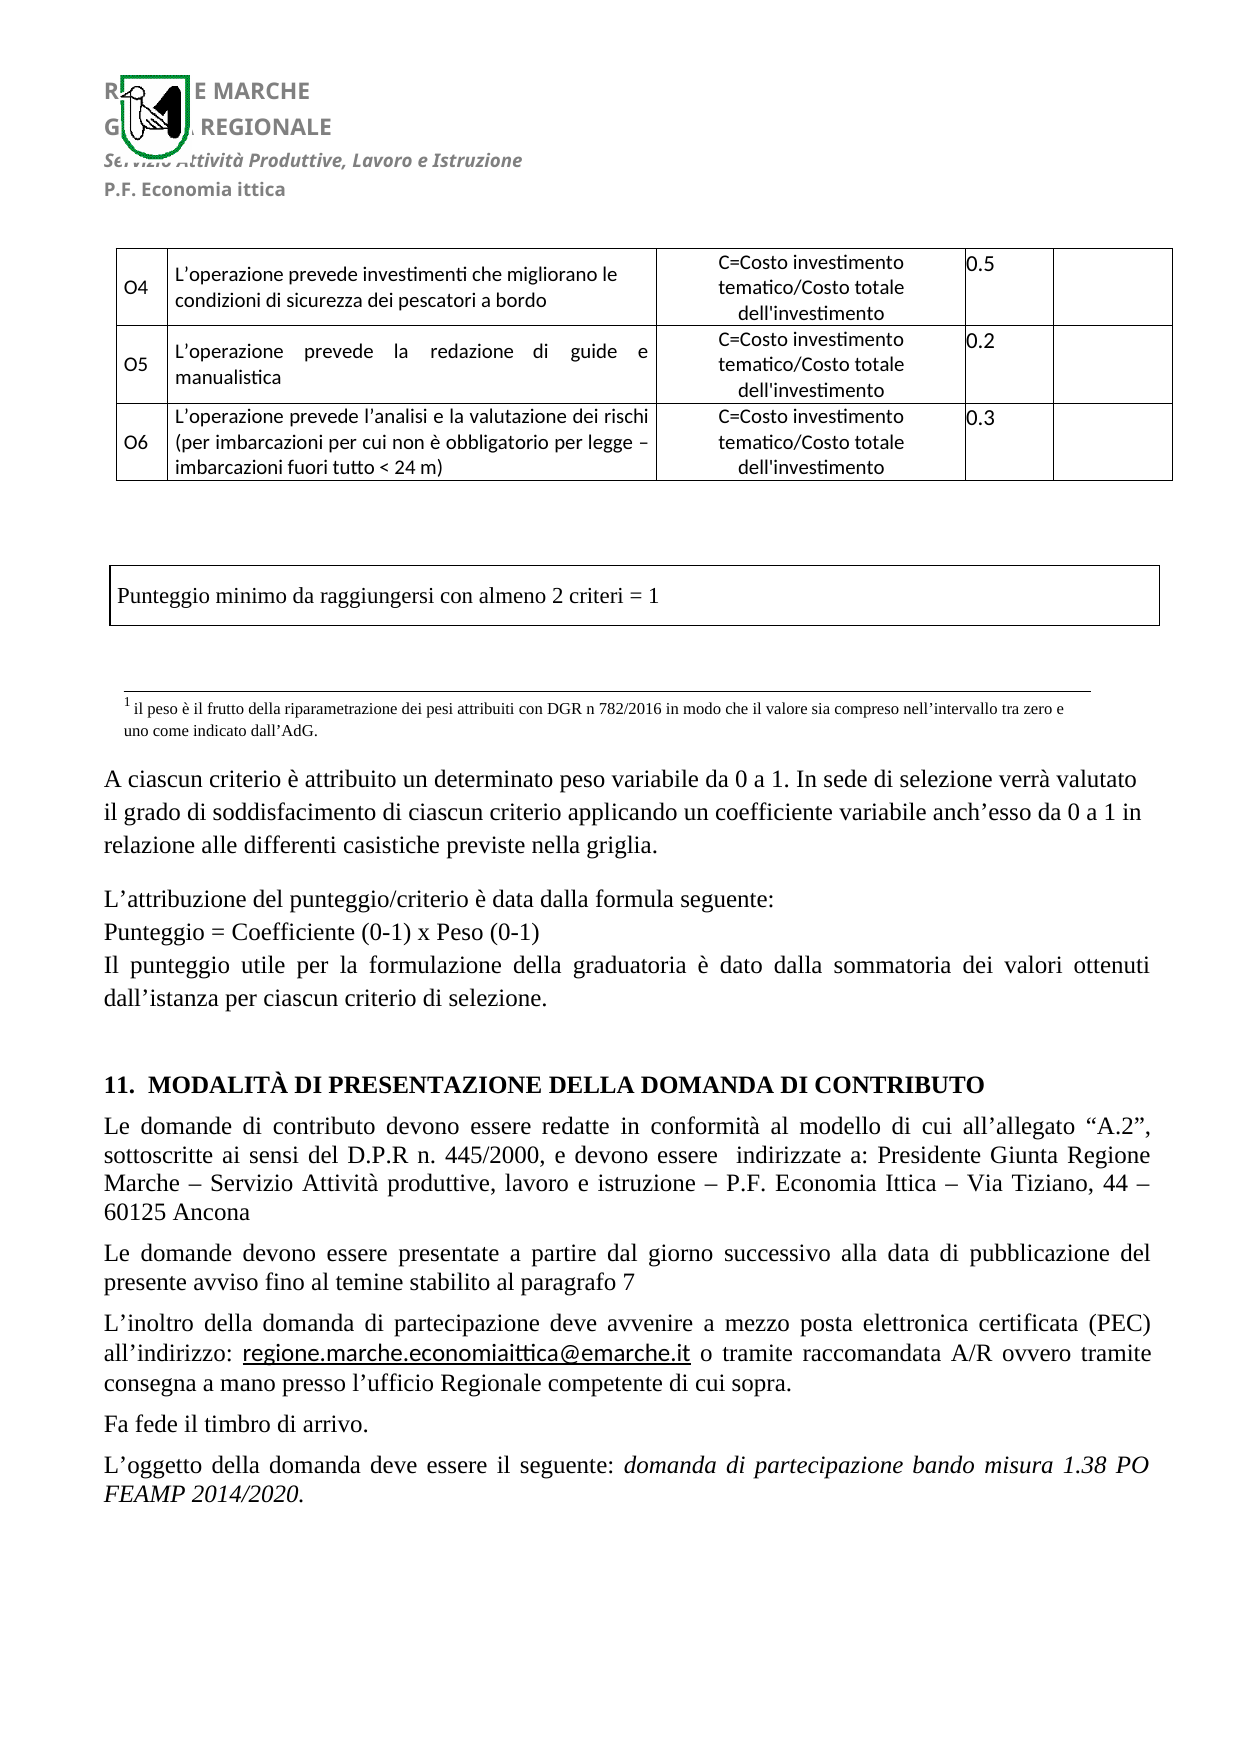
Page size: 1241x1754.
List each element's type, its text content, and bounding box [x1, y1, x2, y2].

table_cell O5 [117, 326, 167, 402]
text Il punteggio utile per la formulazione della graduatoria è dato dalla sommatoria dei valori ottenuti dall’istanza per ciascun criterio di selezione. [103, 950, 1152, 1012]
table_cell [1054, 249, 1172, 325]
text Le domande di contributo devono essere redatte in conformità al modello di cui all’allegato “A.2”, sottoscritte ai sensi del D.P.R n. 445/2000, e devono essere indirizzate a: Presidente Giunta Regione Marche – Servizio Attività produttive, lavoro e istruzione – P.F. Economia Ittica – Via Tiziano, 44 – 60125 Ancona [103, 1111, 1152, 1226]
text 1 il peso è il frutto della riparametrazione dei pesi attribuiti con DGR n 782/2016 in modo che il valore sia compreso nell’intervallo tra zero e uno come indicato dall’AdG. [123, 692, 1091, 740]
list MODALITÀ DI PRESENTAZIONE DELLA DOMANDA DI CONTRIBUTO [103, 1070, 1152, 1098]
table_cell C=Costo investimento tematico/Costo totale dell'investimento [657, 404, 965, 480]
text Punteggio = Coefficiente (0-1) x Peso (0-1) [103, 917, 1152, 946]
table_cell 0.5 [966, 249, 1053, 325]
table_cell 0.3 [966, 404, 1053, 480]
table_cell [1054, 326, 1172, 402]
table_cell L’operazione prevede l’analisi e la valutazione dei rischi (per imbarcazioni per cui non è obbligatorio per legge – imbarcazioni fuori tutto < 24 m) [168, 404, 656, 480]
text Fa fede il timbro di arrivo. [103, 1409, 1152, 1438]
text A ciascun criterio è attribuito un determinato peso variabile da 0 a 1. In sede di selezione verrà valutato il grado di soddisfacimento di ciascun criterio applicando un coefficiente variabile anch’esso da 0 a 1 in relazione alle differenti casistiche previste nella griglia. [103, 764, 1152, 859]
text L’inoltro della domanda di partecipazione deve avvenire a mezzo posta elettronica certificata (PEC) all’indirizzo: regione.marche.economiaittica@emarche.it o tramite raccomandata A/R ovvero tramite consegna a mano presso l’ufficio Regionale competente di cui sopra. [103, 1308, 1152, 1397]
table_cell [1054, 404, 1172, 480]
table_cell O6 [117, 404, 167, 480]
text L’attribuzione del punteggio/criterio è data dalla formula seguente: [103, 884, 1152, 913]
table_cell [657, 249, 965, 325]
table_cell O4 [117, 249, 167, 325]
text L’oggetto della domanda deve essere il seguente: domanda di partecipazione bando misura 1.38 PO FEAMP 2014/2020. [103, 1450, 1152, 1508]
table_cell C=Costo investimento tematico/Costo totale dell'investimento [657, 326, 965, 402]
table_cell L’operazione prevede la redazione di guide e manualistica [168, 326, 656, 402]
text Le domande devono essere presentate a partire dal giorno successivo alla data di pubblicazione del presente avviso fino al temine stabilito al paragrafo 7 [103, 1238, 1152, 1296]
table_cell L’operazione prevede investimenti che migliorano le condizioni di sicurezza dei pescatori a bordo [168, 249, 656, 325]
table_cell 0.2 [966, 326, 1053, 402]
